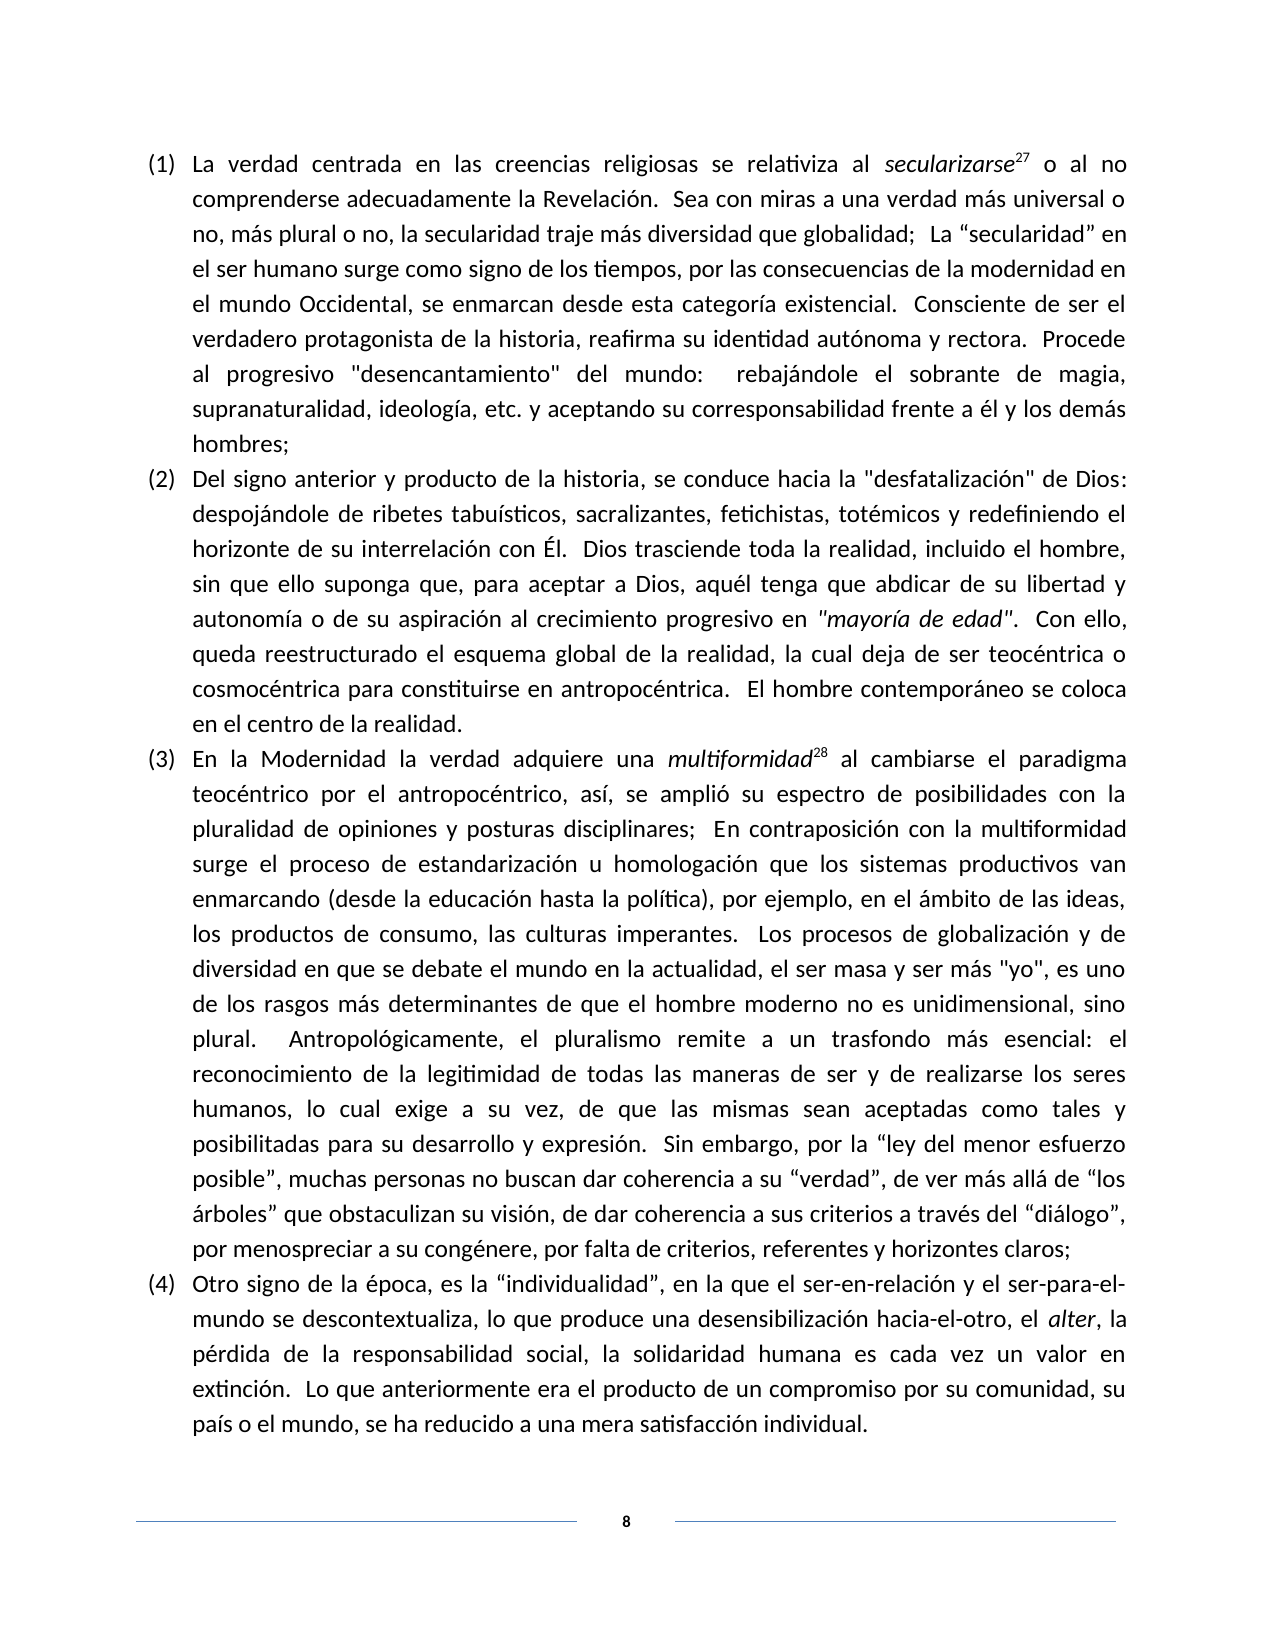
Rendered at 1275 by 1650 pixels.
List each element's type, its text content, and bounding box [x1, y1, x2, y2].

list Del signo anterior y producto de la historia, se conduce hacia la "desfatalización" de Dios: despojándole de ribetes tabuísticos, sacralizantes, fetichistas, totémicos y redefiniendo el horizonte de su interrelación con Él. Dios trasciende toda la realidad, incluido el hombre, sin que ello suponga que, para aceptar a Dios, aquél tenga que abdicar de su libertad y autonomía o de su aspiración al crecimiento progresivo en "mayoría de edad". Con ello, queda reestructurado el esquema global de la realidad, la cual deja de ser teocéntrica o cosmocéntrica para constituirse en antropocéntrica. El hombre contemporáneo se coloca en el centro de la realidad. [148, 463, 1127, 738]
list La verdad centrada en las creencias religiosas se relativiza al secularizarse o al no comprenderse adecuadamente la Revelación. Sea con miras a una verdad más universal o no, más plural o no, la secularidad traje más diversidad que globalidad; La “secularidad” en el ser humano surge como signo de los tiempos, por las consecuencias de la modernidad en el mundo Occidental, se enmarcan desde esta categoría existencial. Consciente de ser el verdadero protagonista de la historia, reafirma su identidad autónoma y rectora. Procede al progresivo "desencantamiento" del mundo: rebajándole el sobrante de magia, supranaturalidad, ideología, etc. y aceptando su corresponsabilidad frente a él y los demás hombres; [148, 148, 1127, 458]
list Otro signo de la época, es la “individualidad”, en la que el ser-en-relación y el ser-para-el-mundo se descontextualiza, lo que produce una desensibilización hacia-el-otro, el alter, la pérdida de la responsabilidad social, la solidaridad humana es cada vez un valor en extinción. Lo que anteriormente era el producto de un compromiso por su comunidad, su país o el mundo, se ha reducido a una mera satisfacción individual. [148, 1268, 1127, 1438]
list En la Modernidad la verdad adquiere una multiformidad al cambiarse el paradigma teocéntrico por el antropocéntrico, así, se amplió su espectro de posibilidades con la pluralidad de opiniones y posturas disciplinares; En contraposición con la multiformidad surge el proceso de estandarización u homologación que los sistemas productivos van enmarcando (desde la educación hasta la política), por ejemplo, en el ámbito de las ideas, los productos de consumo, las culturas imperantes. Los procesos de globalización y de diversidad en que se debate el mundo en la actualidad, el ser masa y ser más "yo", es uno de los rasgos más determinantes de que el hombre moderno no es unidimensional, sino plural. Antropológicamente, el pluralismo remite a un trasfondo más esencial: el reconocimiento de la legitimidad de todas las maneras de ser y de realizarse los seres humanos, lo cual exige a su vez, de que las mismas sean aceptadas como tales y posibilitadas para su desarrollo y expresión. Sin embargo, por la “ley del menor esfuerzo posible”, muchas personas no buscan dar coherencia a su “verdad”, de ver más allá de “los árboles” que obstaculizan su visión, de dar coherencia a sus criterios a través del “diálogo”, por menospreciar a su congénere, por falta de criterios, referentes y horizontes claros; [148, 743, 1127, 1263]
